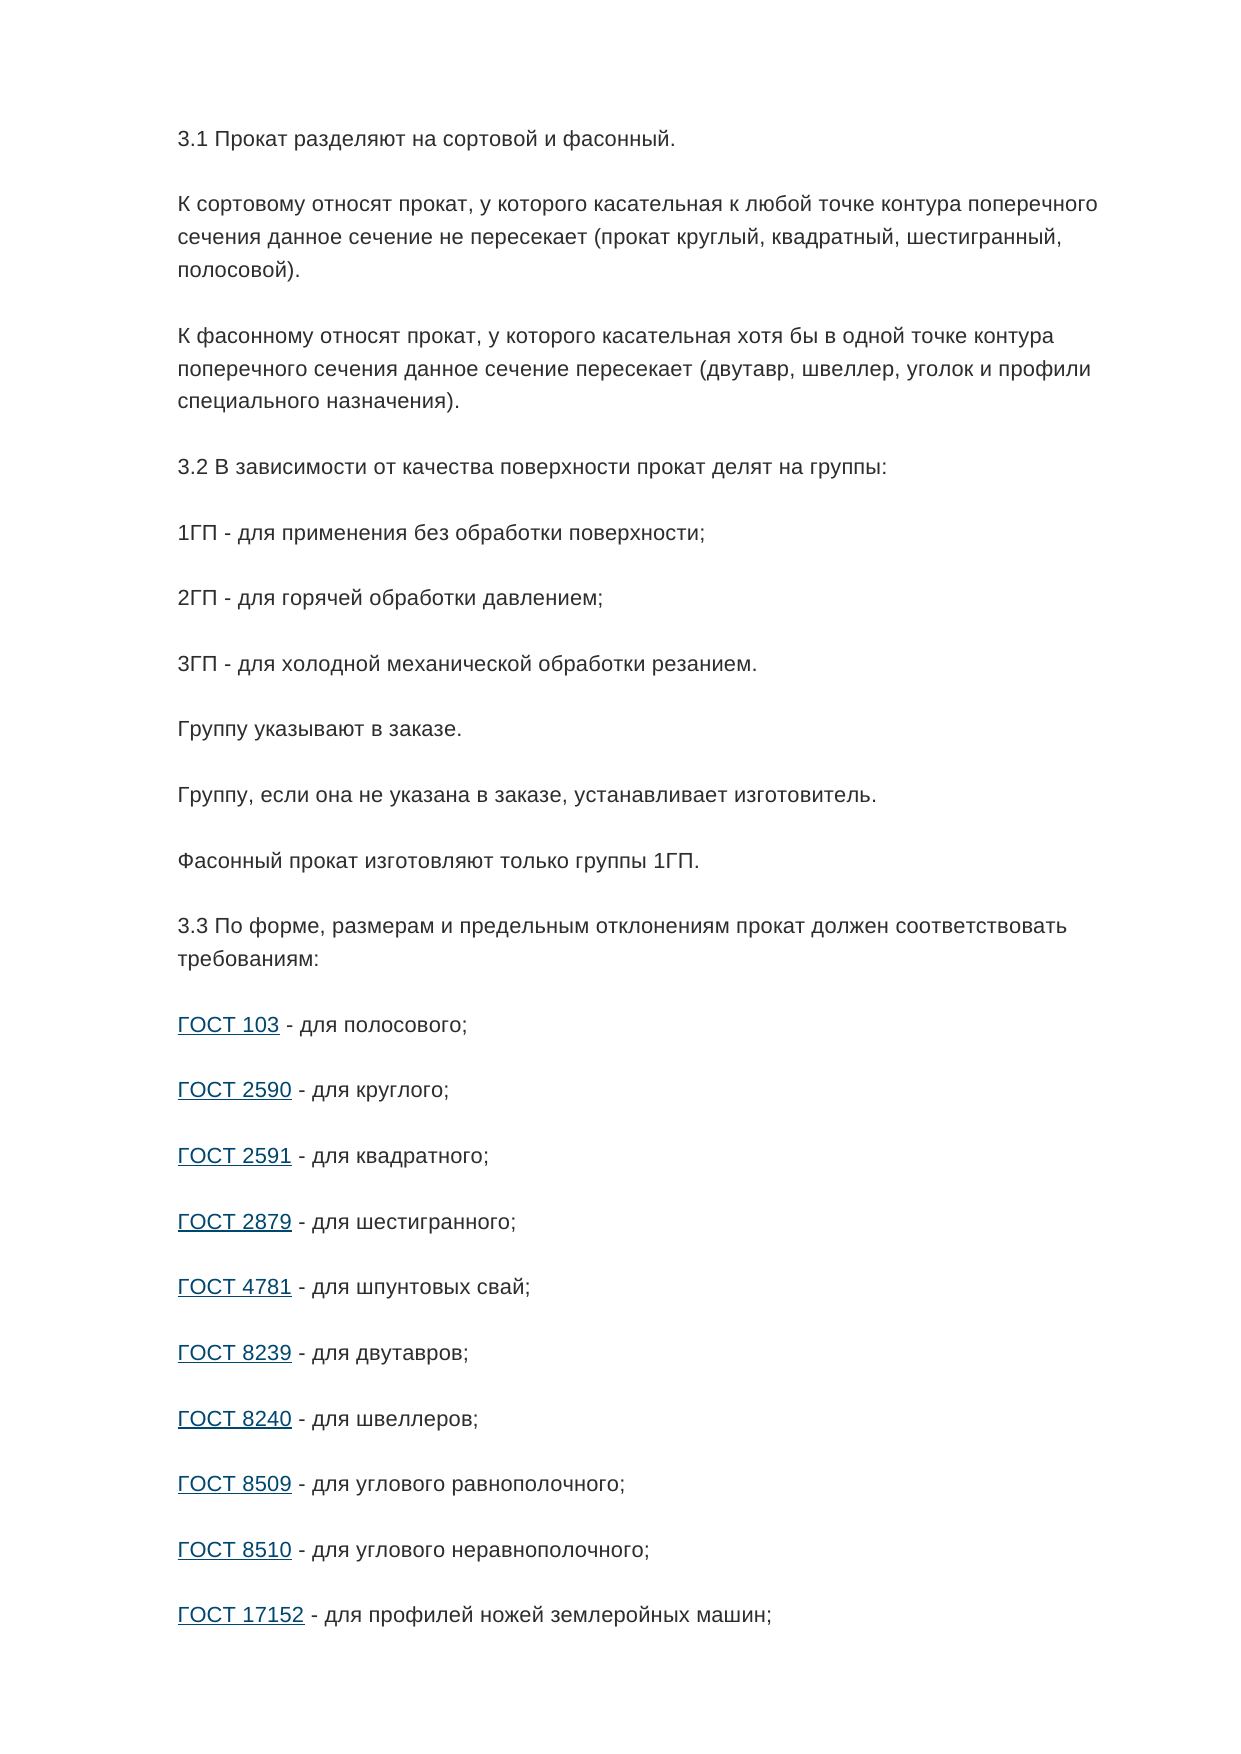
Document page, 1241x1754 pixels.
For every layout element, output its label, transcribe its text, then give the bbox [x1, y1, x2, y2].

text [177, 906, 1152, 1627]
text 3.1 Прокат разделяют на сортовой и фасонный. К сортовому относят прокат, у которого касательная к любой точке контура поперечного сечения данное сечение не пересекает (прокат круглый, квадратный, шестигранный, полосовой). К фасонному относят прокат, у которого касательная хотя бы в одной точке контура поперечного сечения данное сечение пересекает (двутавр, швеллер, уголок и профили специального назначения). [177, 118, 1152, 446]
text 3.2 В зависимости от качества поверхности прокат делят на группы: 1ГП - для применения без обработки поверхности; 2ГП - для горячей обработки давлением; 3ГП - для холодной механической обработки резанием. Группу указывают в заказе. Группу, если она не указана в заказе, устанавливает изготовитель. Фасонный прокат изготовляют только группы 1ГП. [177, 446, 1152, 906]
